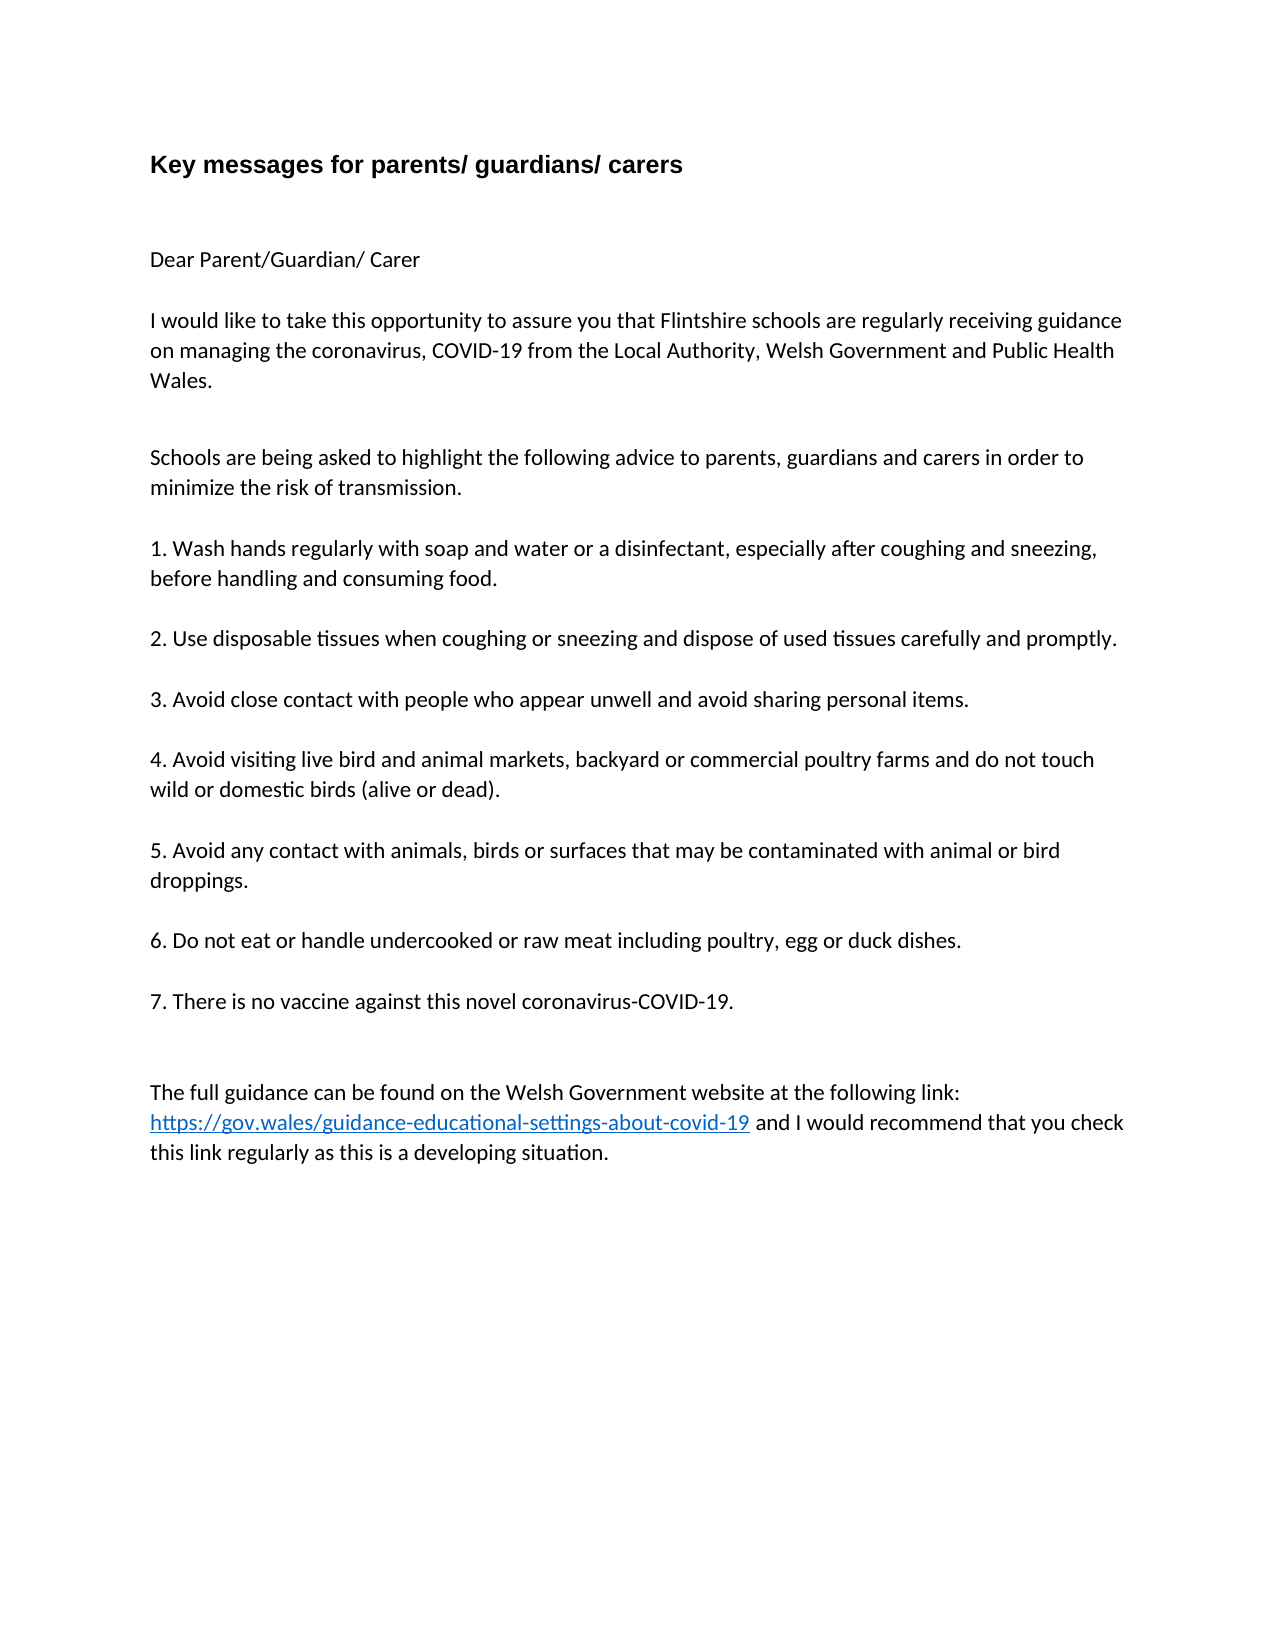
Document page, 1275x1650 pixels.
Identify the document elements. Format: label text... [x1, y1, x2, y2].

text Key messages for parents/ guardians/ carers [150, 150, 1125, 179]
text Schools are being asked to highlight the following advice to parents, guardians and carers in order to minimize the risk of transmission. 1. Wash hands regularly with soap and water or a disinfectant, especially after coughing and sneezing, before handling and consuming food. 2. Use disposable tissues when coughing or sneezing and dispose of used tissues carefully and promptly. 3. Avoid close contact with people who appear unwell and avoid sharing personal items. 4. Avoid visiting live bird and animal markets, backyard or commercial poultry farms and do not touch wild or domestic birds (alive or dead). 5. Avoid any contact with animals, birds or surfaces that may be contaminated with animal or bird droppings. 6. Do not eat or handle undercooked or raw meat including poultry, egg or duck dishes. 7. There is no vaccine against this novel coronavirus-COVID-19. The full guidance can be found on the Welsh Government website at the following link: https://gov.wales/guidance-educational-settings-about-covid-19 and I would recommend that you check this link regularly as this is a developing situation. [150, 413, 1125, 1166]
text Dear Parent/Guardian/ Carer I would like to take this opportunity to assure you that Flintshire schools are regularly receiving guidance on managing the coronavirus, COVID-19 from the Local Authority, Welsh Government and Public Health Wales. [150, 245, 1125, 394]
